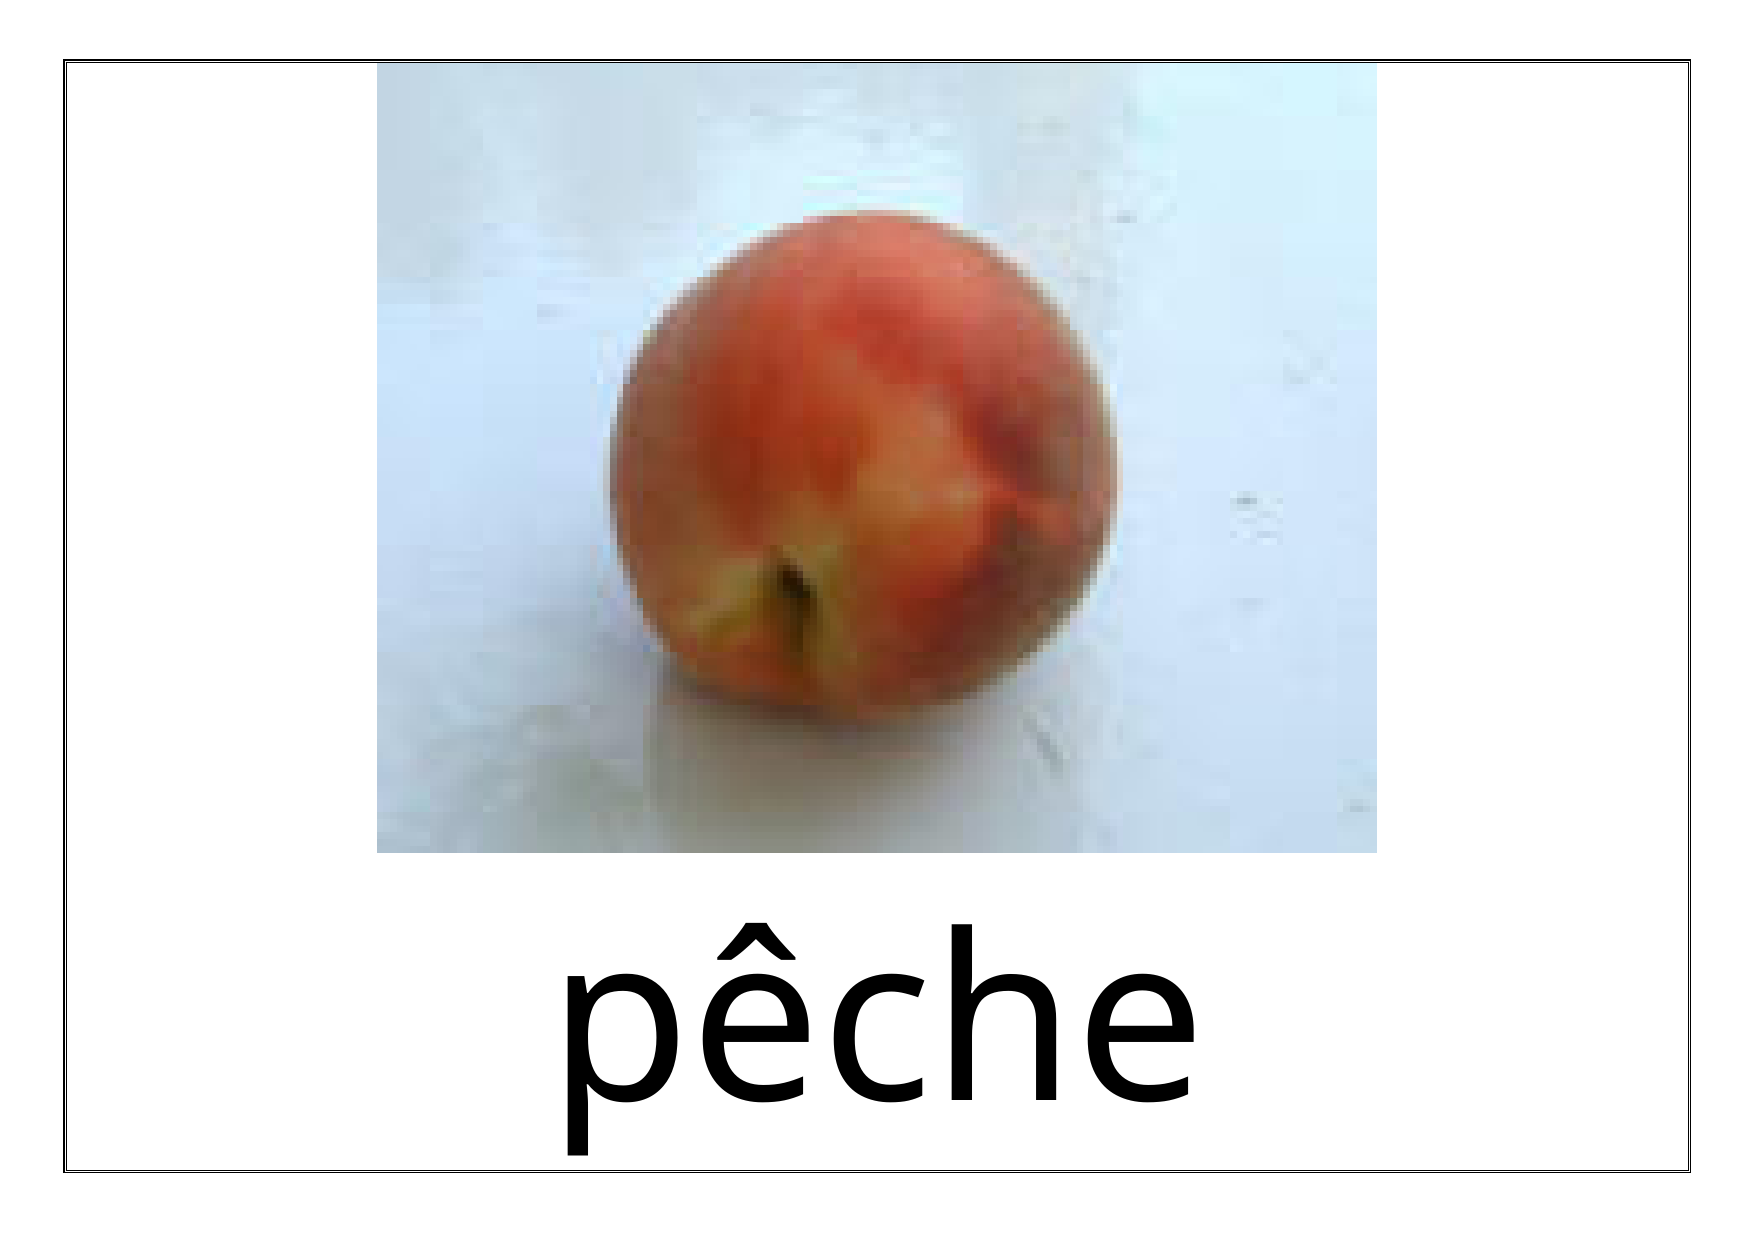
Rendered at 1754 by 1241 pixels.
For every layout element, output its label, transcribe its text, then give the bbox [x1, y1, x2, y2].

table_cell pêche [67, 63, 1688, 1169]
picture [377, 63, 1377, 853]
